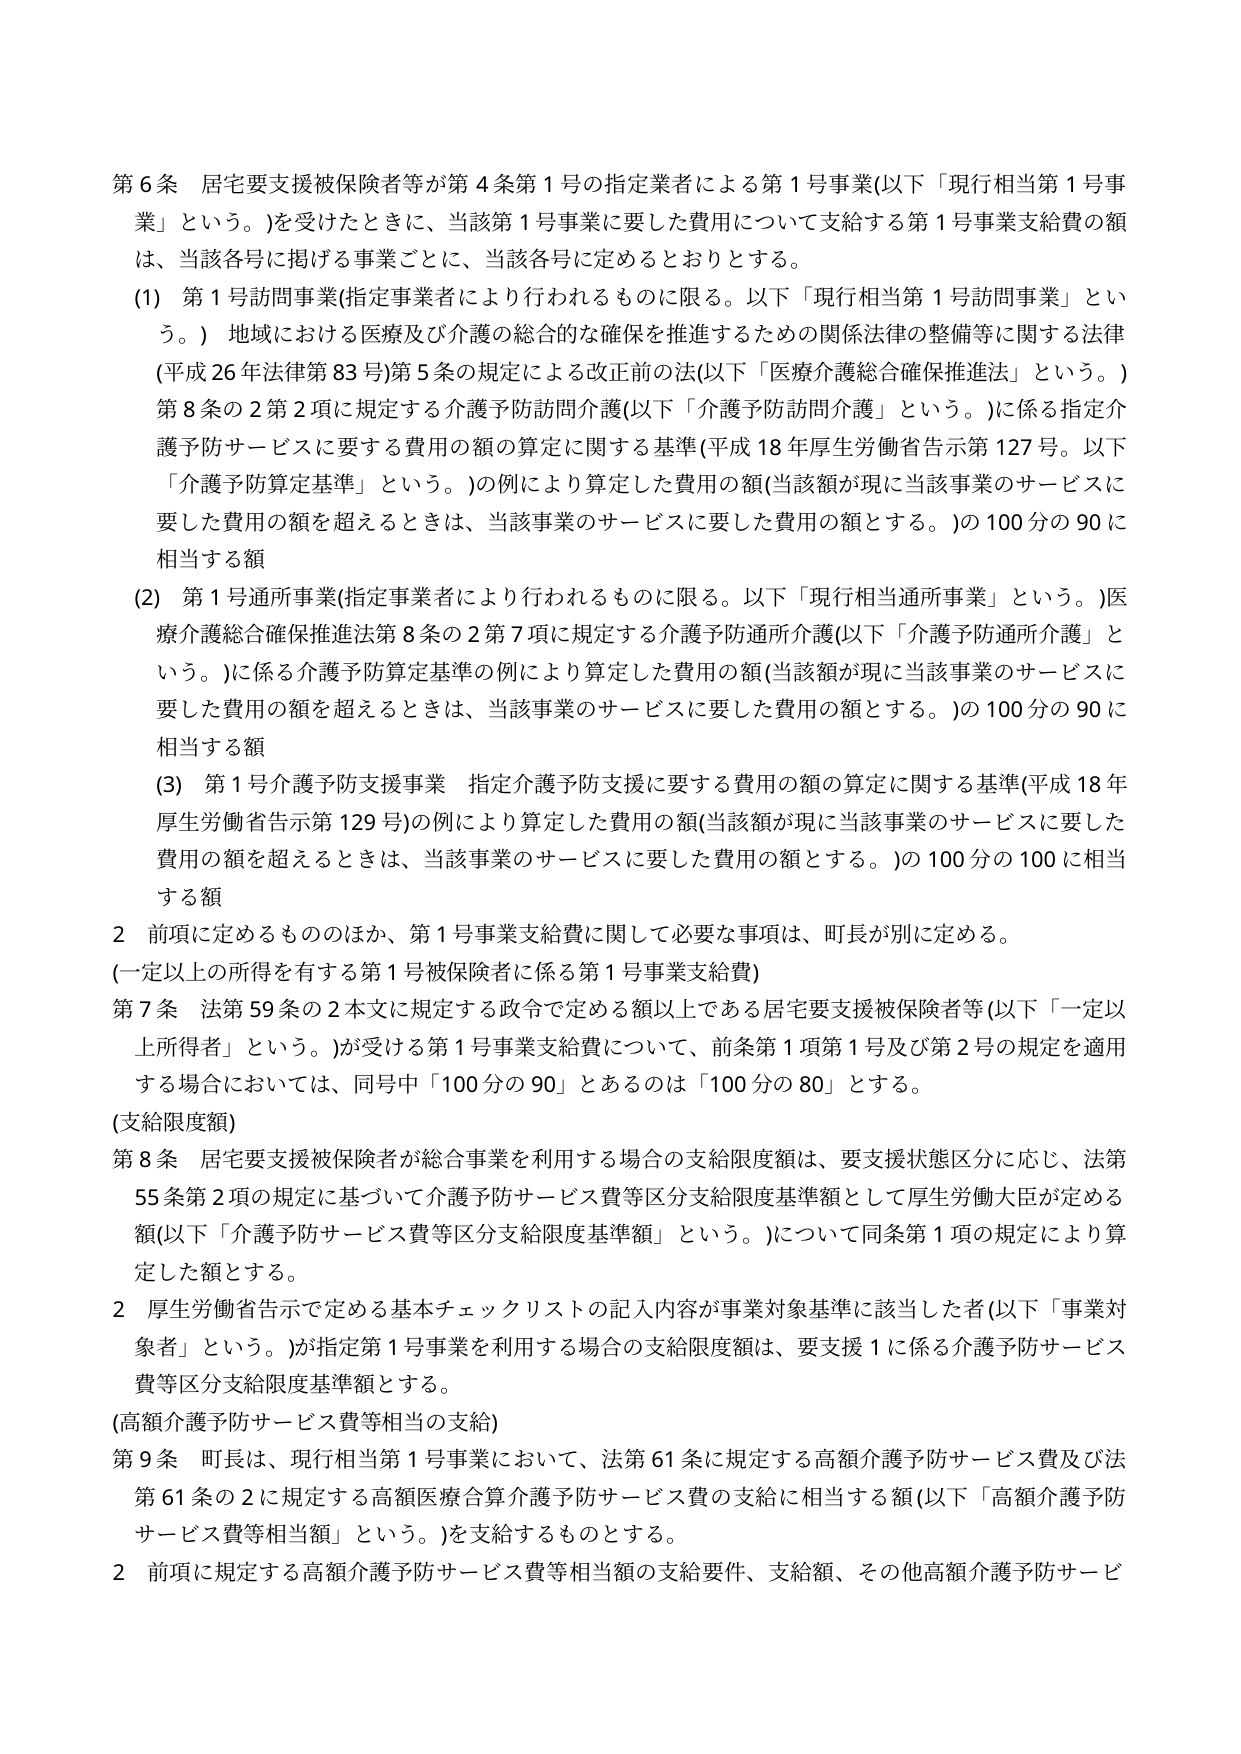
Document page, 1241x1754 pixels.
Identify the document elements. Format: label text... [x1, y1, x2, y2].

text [112, 1552, 1128, 1589]
text (3) 第1号介護予防支援事業 指定介護予防支援に要する費用の額の算定に関する基準(平成18年厚生労働省告示第129号)の例により算定した費用の額(当該額が現に当該事業のサービスに要した費用の額を超えるときは、当該事業のサービスに要した費用の額とする。)の100分の100に相当する額 [156, 764, 1128, 914]
text 第7条 法第59条の2本文に規定する政令で定める額以上である居宅要支援被保険者等(以下「一定以上所得者」という。)が受ける第1号事業支給費について、前条第1項第1号及び第2号の規定を適用する場合においては、同号中「100分の90」とあるのは「100分の80」とする。 [112, 989, 1128, 1102]
text (1) 第1号訪問事業(指定事業者により行われるものに限る。以下「現行相当第1号訪問事業」という。) 地域における医療及び介護の総合的な確保を推進するための関係法律の整備等に関する法律(平成26年法律第83号)第5条の規定による改正前の法(以下「医療介護総合確保推進法」という。)第8条の2第2項に規定する介護予防訪問介護(以下「介護予防訪問介護」という。)に係る指定介護予防サービスに要する費用の額の算定に関する基準(平成18年厚生労働省告示第127号。以下「介護予防算定基準」という。)の例により算定した費用の額(当該額が現に当該事業のサービスに要した費用の額を超えるときは、当該事業のサービスに要した費用の額とする。)の100分の90に相当する額 [134, 277, 1128, 577]
text (支給限度額) [112, 1102, 1128, 1139]
text 2 前項に定めるもののほか、第1号事業支給費に関して必要な事項は、町長が別に定める。 [112, 914, 1128, 952]
text 2 厚生労働省告示で定める基本チェックリストの記入内容が事業対象基準に該当した者(以下「事業対象者」という。)が指定第1号事業を利用する場合の支給限度額は、要支援1に係る介護予防サービス費等区分支給限度基準額とする。 [112, 1289, 1128, 1402]
text (高額介護予防サービス費等相当の支給) [112, 1402, 1128, 1439]
text (2) 第1号通所事業(指定事業者により行われるものに限る。以下「現行相当通所事業」という。)医療介護総合確保推進法第8条の2第7項に規定する介護予防通所介護(以下「介護予防通所介護」という。)に係る介護予防算定基準の例により算定した費用の額(当該額が現に当該事業のサービスに要した費用の額を超えるときは、当該事業のサービスに要した費用の額とする。)の100分の90に相当する額 [134, 577, 1128, 764]
text 第6条 居宅要支援被保険者等が第4条第1号の指定業者による第1号事業(以下「現行相当第1号事業」という。)を受けたときに、当該第1号事業に要した費用について支給する第1号事業支給費の額は、当該各号に掲げる事業ごとに、当該各号に定めるとおりとする。 [112, 164, 1128, 277]
text 第8条 居宅要支援被保険者が総合事業を利用する場合の支給限度額は、要支援状態区分に応じ、法第55条第2項の規定に基づいて介護予防サービス費等区分支給限度基準額として厚生労働大臣が定める額(以下「介護予防サービス費等区分支給限度基準額」という。)について同条第1項の規定により算定した額とする。 [112, 1139, 1128, 1289]
text 第9条 町長は、現行相当第1号事業において、法第61条に規定する高額介護予防サービス費及び法第61条の2に規定する高額医療合算介護予防サービス費の支給に相当する額(以下「高額介護予防サービス費等相当額」という。)を支給するものとする。 [112, 1439, 1128, 1552]
text (一定以上の所得を有する第1号被保険者に係る第1号事業支給費) [112, 952, 1128, 989]
